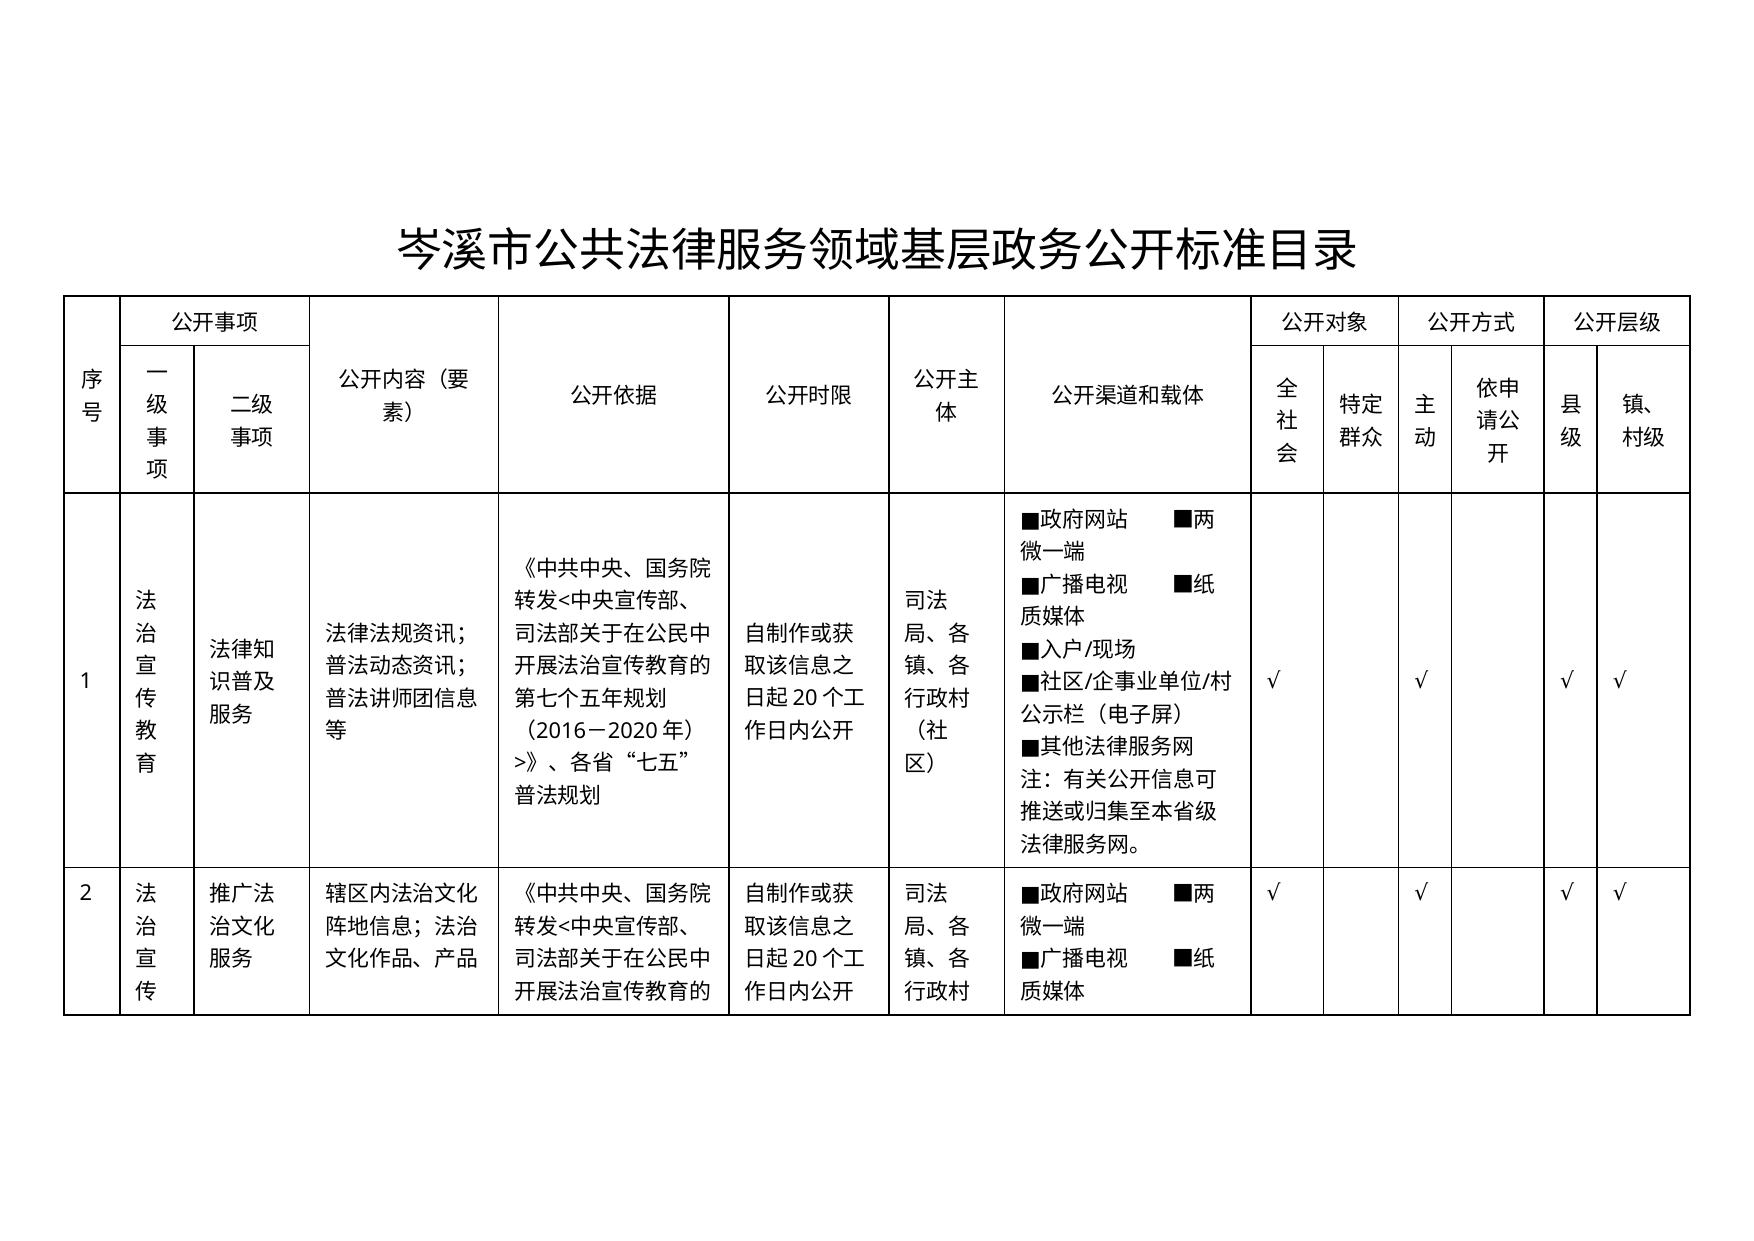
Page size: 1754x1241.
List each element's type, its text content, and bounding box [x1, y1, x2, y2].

table_cell 二级 事项 [195, 346, 309, 492]
table_cell √ [1545, 494, 1596, 867]
table_cell [1452, 494, 1543, 867]
table_cell 主动 [1399, 346, 1451, 492]
table_cell ■政府网站 ■两微一端 ■广播电视 ■纸质媒体 ■入户/现场 ■社区/企事业单位/村公示栏（电子屏） ■其他法律服务网 注：有关公开信息可推送或归集至本省级法律服务网。 [1005, 494, 1250, 867]
table_cell ■政府网站 ■两微一端 ■广播电视 ■纸质媒体 ■入户/现场 ■社区/企事业单位/村公示栏（电子屏） ■其他法律服务网 注：有关公开信息可推送或归集至本省级法律服务网。 [1005, 868, 1250, 1014]
table_cell 自制作或获取该信息之日起20个工作日内公开 [730, 494, 888, 867]
table_cell 县级 [1545, 346, 1596, 492]
table_cell 法律知识普及服务 [195, 494, 309, 867]
table_cell √ [1252, 868, 1323, 1014]
table_cell 法治宣传教育 [121, 494, 193, 867]
table_cell √ [1399, 868, 1451, 1014]
table_cell √ [1598, 868, 1689, 1014]
table_header 公开事项 [121, 297, 309, 345]
table_cell [1452, 868, 1543, 1014]
table_cell 2 [65, 868, 119, 1014]
text 岑溪市公共法律服务领域基层政务公开标准目录 [150, 198, 1604, 295]
table_header 公开主体 [890, 297, 1004, 492]
table_cell 自制作或获取该信息之日起20个工作日内公开 [730, 868, 888, 1014]
table_header 公开方式 [1399, 297, 1543, 345]
table_cell √ [1545, 868, 1596, 1014]
table_header 公开层级 [1545, 297, 1689, 345]
table_cell 司法局、各镇、各行政村（社区） [890, 494, 1004, 867]
table_cell 依申请公开 [1452, 346, 1543, 492]
table_header 公开时限 [730, 297, 888, 492]
table_cell 一级 事项 [121, 346, 193, 492]
table_cell 特定群众 [1324, 346, 1398, 492]
table_header 公开渠道和载体 [1005, 297, 1250, 492]
table_cell 推广法治文化服务 [195, 868, 309, 1014]
table_cell [1324, 494, 1398, 867]
table_cell 全社会 [1252, 346, 1323, 492]
table_cell 镇、村级 [1598, 346, 1689, 492]
table_cell 1 [65, 494, 119, 867]
table_cell 法治宣传教育 [121, 868, 193, 1014]
table_cell 法律法规资讯；普法动态资讯；普法讲师团信息等 [310, 494, 498, 867]
table_header 公开依据 [499, 297, 728, 492]
table_header 序号 [65, 297, 119, 492]
table_cell [1324, 868, 1398, 1014]
table_cell 《中共中央、国务院转发<中央宣传部、司法部关于在公民中开展法治宣传教育的第七个五年规划（2016－2020年）>》、各省“七五”普法规划 [499, 494, 728, 867]
table_cell √ [1598, 494, 1689, 867]
table_cell √ [1252, 494, 1323, 867]
table_cell √ [1399, 494, 1451, 867]
table_header 公开对象 [1252, 297, 1398, 345]
table_cell 司法局、各镇、各行政村（社区） [890, 868, 1004, 1014]
table_cell 《中共中央、国务院转发<中央宣传部、司法部关于在公民中开展法治宣传教育的第七个五年规划（2016－2020年）>》、各省“七五”普法规划 [499, 868, 728, 1014]
table_header 公开内容（要素） [310, 297, 498, 492]
table_cell 辖区内法治文化阵地信息；法治文化作品、产品 [310, 868, 498, 1014]
